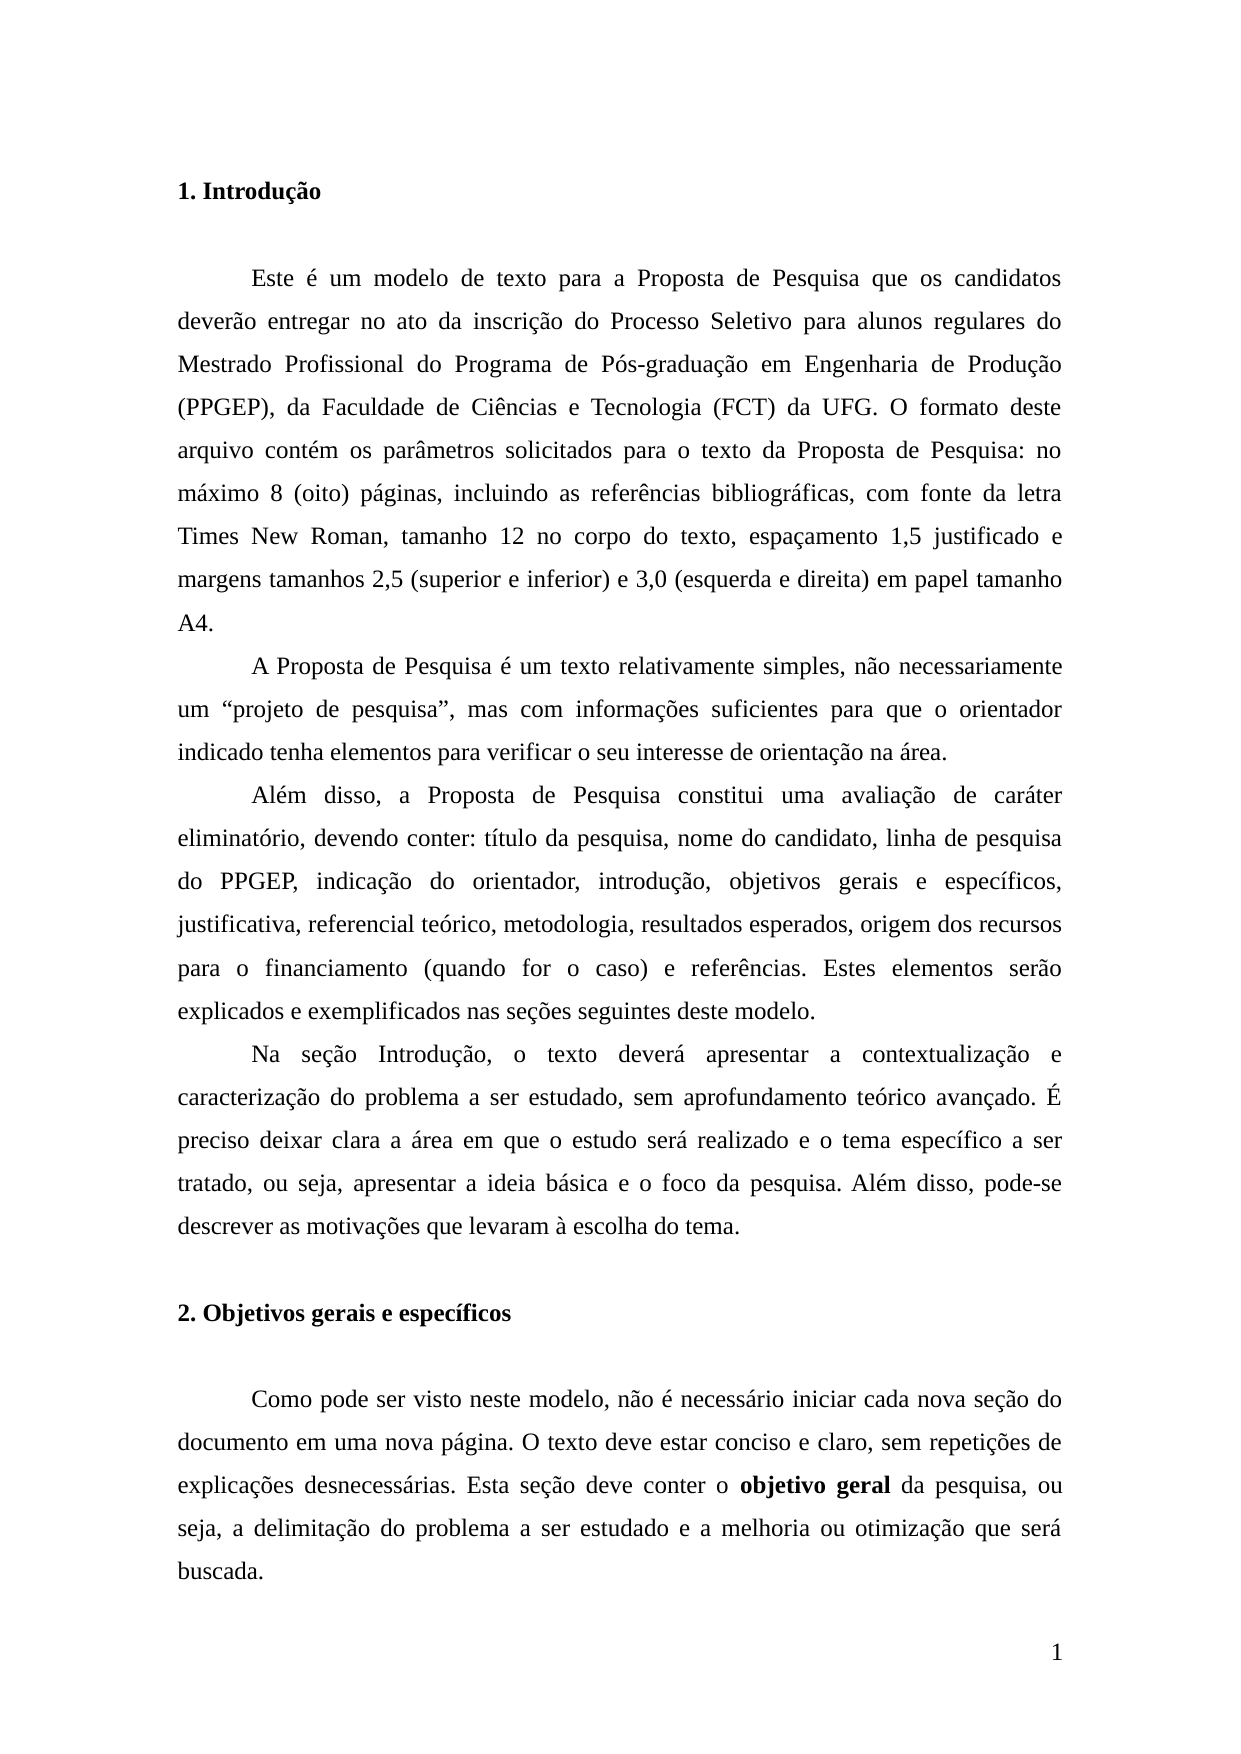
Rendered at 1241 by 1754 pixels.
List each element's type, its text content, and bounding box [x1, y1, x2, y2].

text 1. Introdução [177, 176, 1063, 205]
text Este é um modelo de texto para a Proposta de Pesquisa que os candidatos deverão entregar no ato da inscrição do Processo Seletivo para alunos regulares do Mestrado Profissional do Programa de Pós-graduação em Engenharia de Produção (PPGEP), da Faculdade de Ciências e Tecnologia (FCT) da UFG. O formato deste arquivo contém os parâmetros solicitados para o texto da Proposta de Pesquisa: no máximo 8 (oito) páginas, incluindo as referências bibliográficas, com fonte da letra Times New Roman, tamanho 12 no corpo do texto, espaçamento 1,5 justificado e margens tamanhos 2,5 (superior e inferior) e 3,0 (esquerda e direita) em papel tamanho A4. [177, 263, 1063, 636]
text 2. Objetivos gerais e específicos [177, 1298, 1063, 1326]
text Além disso, a Proposta de Pesquisa constitui uma avaliação de caráter eliminatório, devendo conter: título da pesquisa, nome do candidato, linha de pesquisa do PPGEP, indicação do orientador, introdução, objetivos gerais e específicos, justificativa, referencial teórico, metodologia, resultados esperados, origem dos recursos para o financiamento (quando for o caso) e referências. Estes elementos serão explicados e exemplificados nas seções seguintes deste modelo. [177, 780, 1063, 1024]
text Na seção Introdução, o texto deverá apresentar a contextualização e caracterização do problema a ser estudado, sem aprofundamento teórico avançado. É preciso deixar clara a área em que o estudo será realizado e o tema específico a ser tratado, ou seja, apresentar a ideia básica e o foco da pesquisa. Além disso, pode-se descrever as motivações que levaram à escolha do tema. [177, 1039, 1063, 1240]
text Como pode ser visto neste modelo, não é necessário iniciar cada nova seção do documento em uma nova página. O texto deve estar conciso e claro, sem repetições de explicações desnecessárias. Esta seção deve conter o objetivo geral da pesquisa, ou seja, a delimitação do problema a ser estudado e a melhoria ou otimização que será buscada. [177, 1384, 1063, 1585]
text A Proposta de Pesquisa é um texto relativamente simples, não necessariamente um “projeto de pesquisa”, mas com informações suficientes para que o orientador indicado tenha elementos para verificar o seu interesse de orientação na área. [177, 651, 1063, 766]
